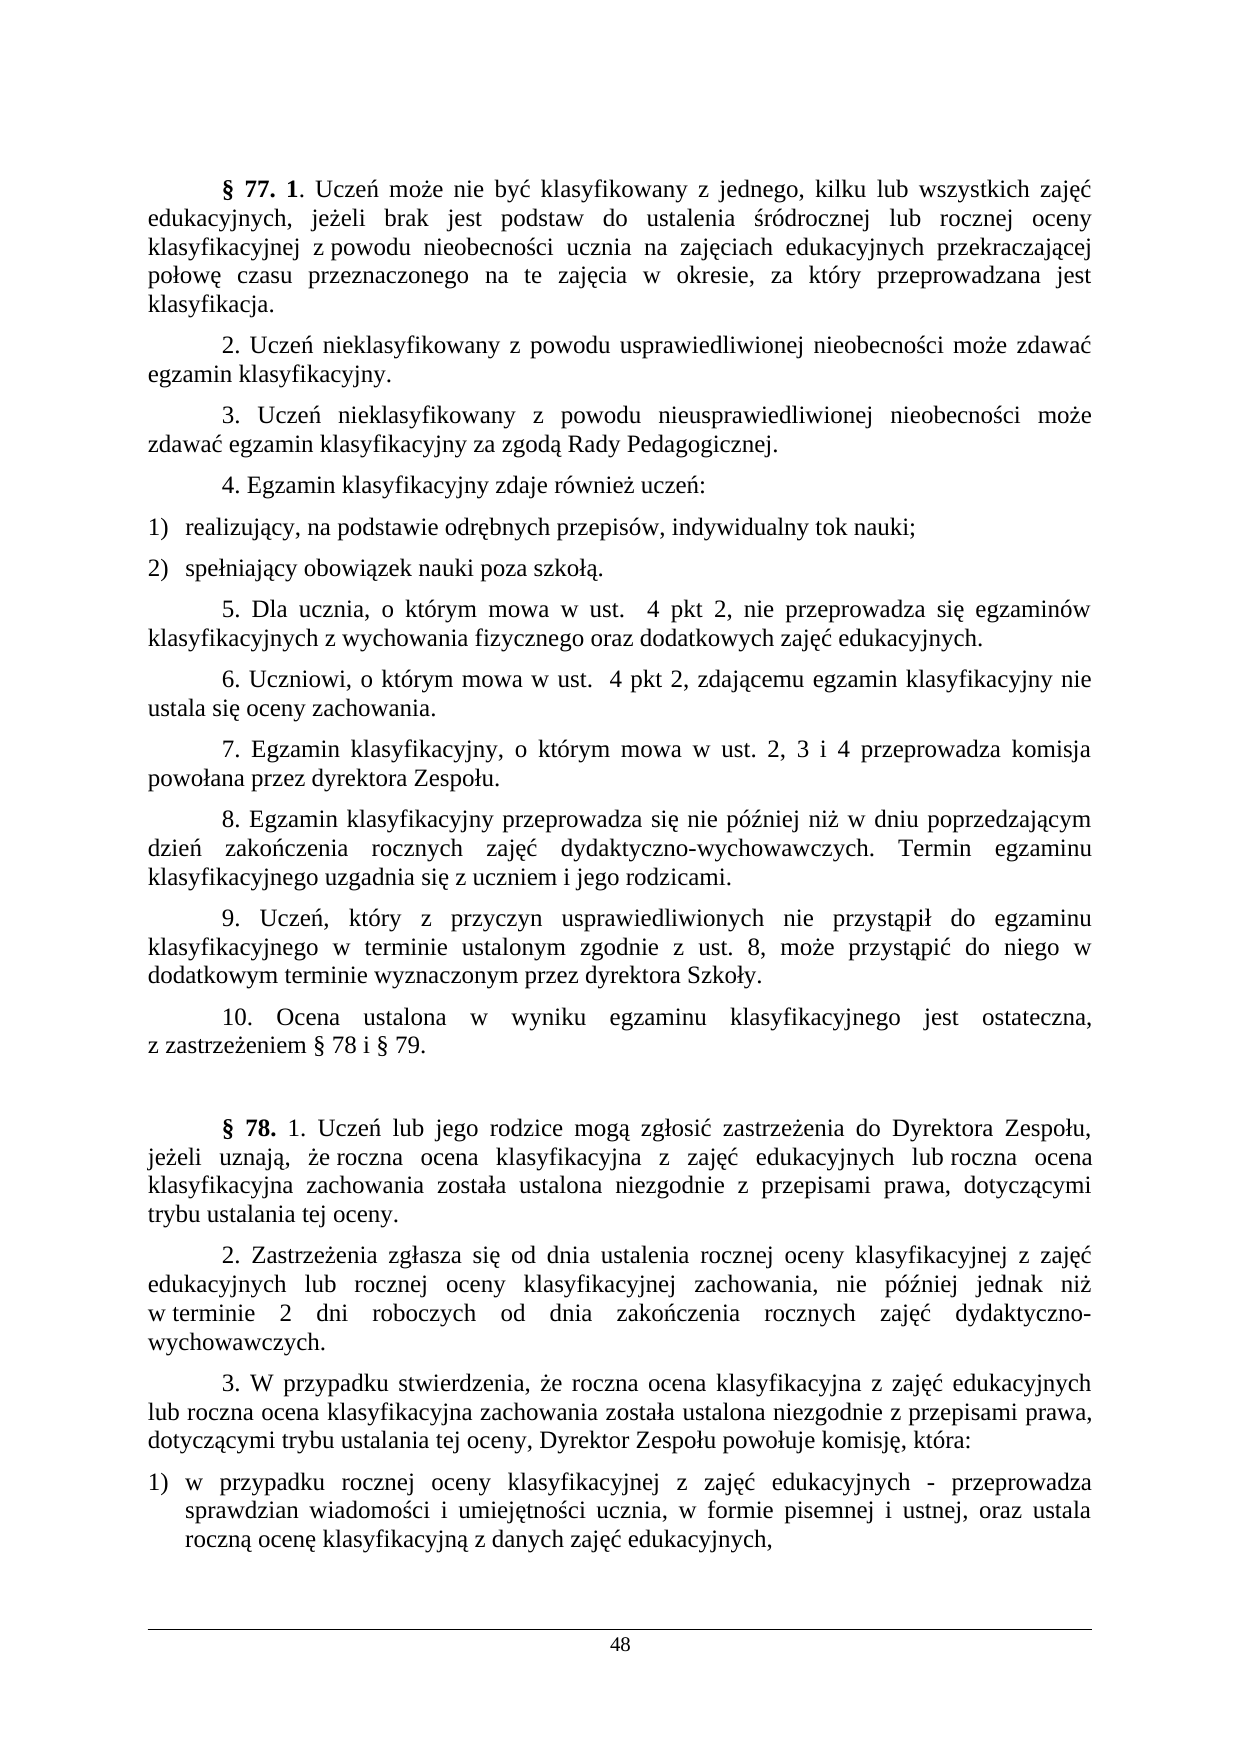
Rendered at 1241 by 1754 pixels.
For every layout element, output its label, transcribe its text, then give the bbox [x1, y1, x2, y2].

text § 78. 1. Uczeń lub jego rodzice mogą zgłosić zastrzeżenia do Dyrektora Zespołu, jeżeli uznają, że roczna ocena klasyfikacyjna z zajęć edukacyjnych lub roczna ocena klasyfikacyjna zachowania została ustalona niezgodnie z przepisami prawa, dotyczącymi trybu ustalania tej oceny. [148, 1113, 1092, 1228]
text 2. Zastrzeżenia zgłasza się od dnia ustalenia rocznej oceny klasyfikacyjnej z zajęć edukacyjnych lub rocznej oceny klasyfikacyjnej zachowania, nie później jednak niż w terminie 2 dni roboczych od dnia zakończenia rocznych zajęć dydaktyczno-wychowawczych. [148, 1240, 1092, 1355]
text 6. Uczniowi, o którym mowa w ust. 4 pkt 2, zdającemu egzamin klasyfikacyjny nie ustala się oceny zachowania. [148, 664, 1092, 722]
text 5. Dla ucznia, o którym mowa w ust. 4 pkt 2, nie przeprowadza się egzaminów klasyfikacyjnych z wychowania fizycznego oraz dodatkowych zajęć edukacyjnych. [148, 594, 1092, 652]
list w przypadku rocznej oceny klasyfikacyjnej z zajęć edukacyjnych - przeprowadza sprawdzian wiadomości i umiejętności ucznia, w formie pisemnej i ustnej, oraz ustala roczną ocenę klasyfikacyjną z danych zajęć edukacyjnych, [148, 1467, 1092, 1553]
text 7. Egzamin klasyfikacyjny, o którym mowa w ust. 2, 3 i 4 przeprowadza komisja powołana przez dyrektora Zespołu. [148, 734, 1092, 792]
text 10. Ocena ustalona w wyniku egzaminu klasyfikacyjnego jest ostateczna, z zastrzeżeniem § 78 i § 79. [148, 1002, 1092, 1059]
text 3. W przypadku stwierdzenia, że roczna ocena klasyfikacyjna z zajęć edukacyjnych lub roczna ocena klasyfikacyjna zachowania została ustalona niezgodnie z przepisami prawa, dotyczącymi trybu ustalania tej oceny, Dyrektor Zespołu powołuje komisję, która: [148, 1368, 1092, 1454]
text 3. Uczeń nieklasyfikowany z powodu nieusprawiedliwionej nieobecności może zdawać egzamin klasyfikacyjny za zgodą Rady Pedagogicznej. [148, 400, 1092, 458]
text 9. Uczeń, który z przyczyn usprawiedliwionych nie przystąpił do egzaminu klasyfikacyjnego w terminie ustalonym zgodnie z ust. 8, może przystąpić do niego w dodatkowym terminie wyznaczonym przez dyrektora Szkoły. [148, 903, 1092, 989]
text 4. Egzamin klasyfikacyjny zdaje również uczeń: [148, 470, 1092, 499]
text 8. Egzamin klasyfikacyjny przeprowadza się nie później niż w dniu poprzedzającym dzień zakończenia rocznych zajęć dydaktyczno-wychowawczych. Termin egzaminu klasyfikacyjnego uzgadnia się z uczniem i jego rodzicami. [148, 804, 1092, 890]
list spełniający obowiązek nauki poza szkołą. [148, 553, 1092, 582]
list realizujący, na podstawie odrębnych przepisów, indywidualny tok nauki; [148, 512, 1092, 540]
text 2. Uczeń nieklasyfikowany z powodu usprawiedliwionej nieobecności może zdawać egzamin klasyfikacyjny. [148, 330, 1092, 388]
text § 77. 1. Uczeń może nie być klasyfikowany z jednego, kilku lub wszystkich zajęć edukacyjnych, jeżeli brak jest podstaw do ustalenia śródrocznej lub rocznej oceny klasyfikacyjnej z powodu nieobecności ucznia na zajęciach edukacyjnych przekraczającej połowę czasu przeznaczonego na te zajęcia w okresie, za który przeprowadzana jest klasyfikacja. [148, 174, 1092, 318]
